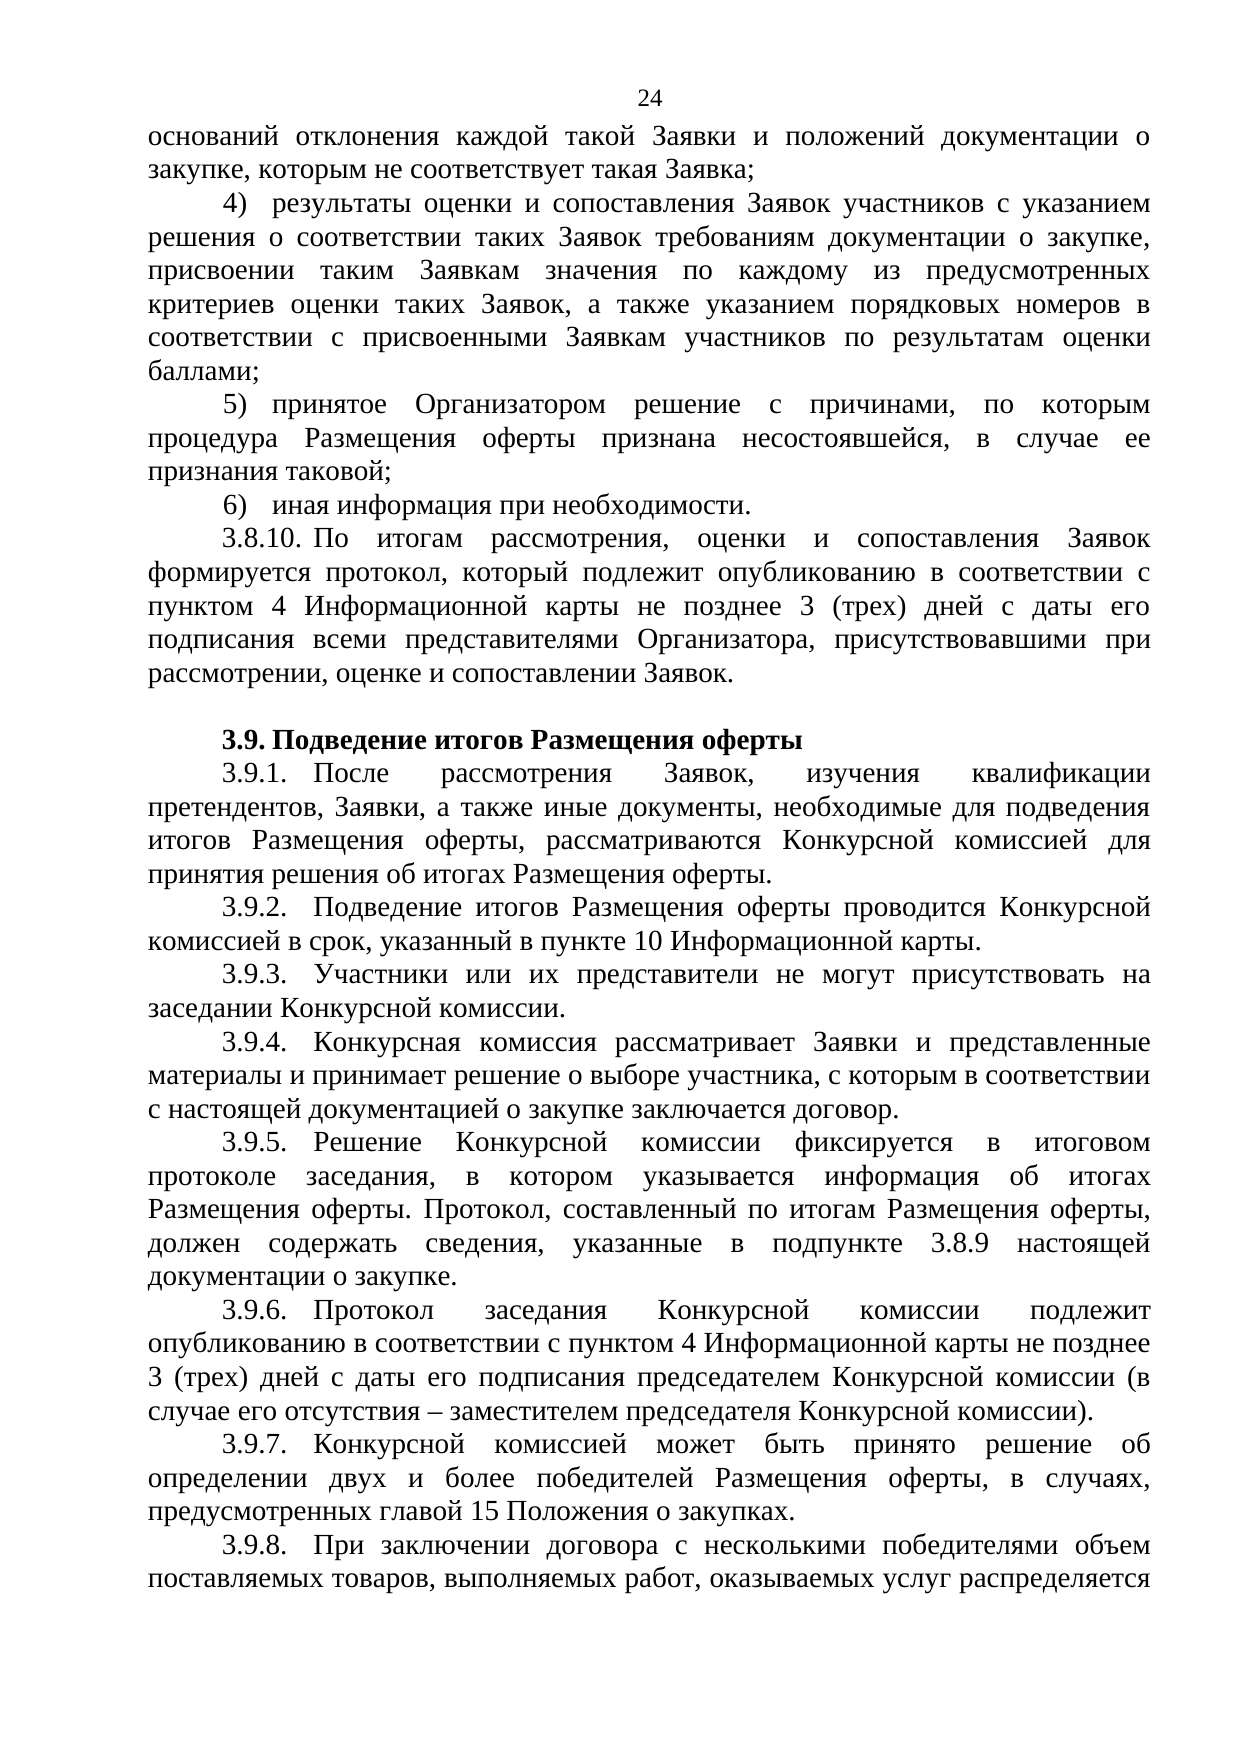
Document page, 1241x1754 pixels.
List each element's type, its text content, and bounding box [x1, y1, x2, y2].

list Конкурсной комиссией может быть принято решение об определении двух и более победителей Размещения оферты, в случаях, предусмотренных главой 15 Положения о закупках. [148, 1426, 1152, 1527]
list Протокол заседания Конкурсной комиссии подлежит опубликованию в соответствии с пунктом 4 Информационной карты не позднее 3 (трех) дней с даты его подписания председателем Конкурсной комиссии (в случае его отсутствия – заместителем председателя Конкурсной комиссии). [148, 1292, 1152, 1426]
list Подведение итогов Размещения оферты [148, 722, 1152, 755]
list результаты оценки и сопоставления Заявок участников с указанием решения о соответствии таких Заявок требованиям документации о закупке, присвоении таким Заявкам значения по каждому из предусмотренных критериев оценки таких Заявок, а также указанием порядковых номеров в соответствии с присвоенными Заявкам участников по результатам оценки баллами; [148, 185, 1152, 386]
list Конкурсная комиссия рассматривает Заявки и представленные материалы и принимает решение о выборе участника, с которым в соответствии с настоящей документацией о закупке заключается договор. [148, 1024, 1152, 1124]
list принятое Организатором решение с причинами, по которым процедура Размещения оферты признана несостоявшейся, в случае ее признания таковой; [148, 386, 1152, 487]
list Участники или их представители не могут присутствовать на заседании Конкурсной комиссии. [148, 957, 1152, 1024]
list иная информация при необходимости. [148, 487, 1152, 521]
list Решение Конкурсной комиссии фиксируется в итоговом протоколе заседания, в котором указывается информация об итогах Размещения оферты. Протокол, составленный по итогам Размещения оферты, должен содержать сведения, указанные в подпункте 3.8.9 настоящей документации о закупке. [148, 1124, 1152, 1292]
list По итогам рассмотрения, оценки и сопоставления Заявок формируется протокол, который подлежит опубликованию в соответствии с пунктом 4 Информационной карты не позднее 3 (трех) дней с даты его подписания всеми представителями Организатора, присутствовавшими при рассмотрении, оценке и сопоставлении Заявок. [148, 521, 1152, 688]
list После рассмотрения Заявок, изучения квалификации претендентов, Заявки, а также иные документы, необходимые для подведения итогов Размещения оферты, рассматриваются Конкурсной комиссией для принятия решения об итогах Размещения оферты. [148, 755, 1152, 889]
list Подведение итогов Размещения оферты проводится Конкурсной комиссией в срок, указанный в пункте 10 Информационной карты. [148, 889, 1152, 957]
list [148, 1527, 1152, 1594]
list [148, 118, 1152, 185]
